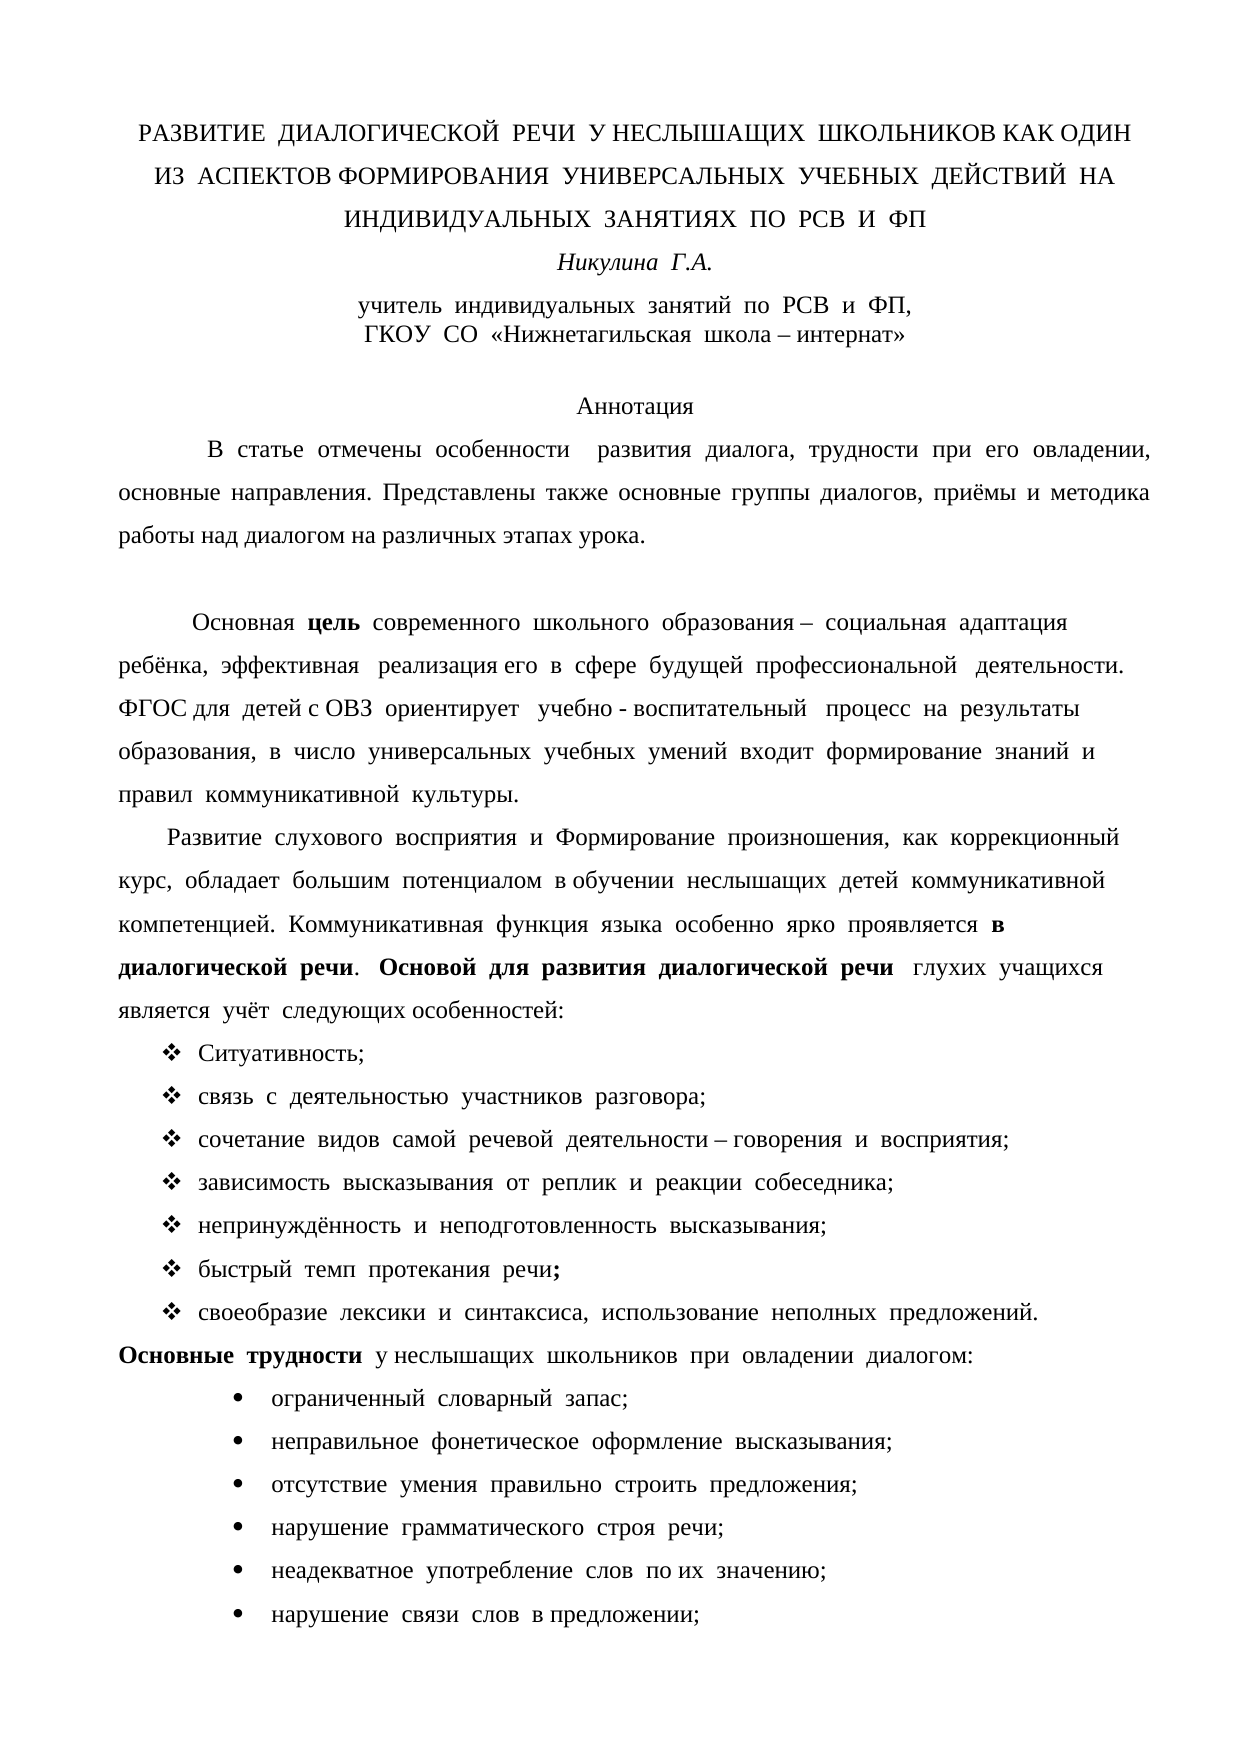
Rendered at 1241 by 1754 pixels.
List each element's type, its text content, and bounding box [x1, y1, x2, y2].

text учитель индивидуальных занятий по РСВ и ФП, [118, 291, 1152, 319]
list Ситуативность; [160, 1038, 1152, 1067]
list неадекватное употребление слов по их значению; [234, 1556, 1152, 1584]
list неправильное фонетическое оформление высказывания; [234, 1426, 1152, 1455]
text Аннотация [118, 391, 1152, 420]
list нарушение грамматического строя речи; [234, 1512, 1152, 1541]
list своеобразие лексики и синтаксиса, использование неполных предложений. [160, 1297, 1152, 1326]
text РАЗВИТИЕ ДИАЛОГИЧЕСКОЙ РЕЧИ У НЕСЛЫШАЩИХ ШКОЛЬНИКОВ КАК ОДИН ИЗ АСПЕКТОВ ФОРМИРОВАНИЯ УНИВЕРСАЛЬНЫХ УЧЕБНЫХ ДЕЙСТВИЙ НА ИНДИВИДУАЛЬНЫХ ЗАНЯТИЯХ ПО РСВ И ФП [118, 118, 1152, 233]
list нарушение связи слов в предложении; [234, 1599, 1152, 1627]
list связь с деятельностью участников разговора; [160, 1081, 1152, 1110]
list отсутствие умения правильно строить предложения; [234, 1469, 1152, 1498]
text Никулина Г.А. [118, 247, 1152, 276]
list быстрый темп протекания речи; [160, 1254, 1152, 1282]
text Основные трудности у неслышащих школьников при овладении диалогом: [118, 1340, 1152, 1369]
list сочетание видов самой речевой деятельности – говорения и восприятия; [160, 1124, 1152, 1153]
text ГКОУ СО «Нижнетагильская школа – интернат» [118, 319, 1152, 348]
list ограниченный словарный запас; [234, 1383, 1152, 1412]
list непринуждённость и неподготовленность высказывания; [160, 1211, 1152, 1239]
text Основная цель современного школьного образования – социальная адаптация ребёнка, эффективная реализация его в сфере будущей профессиональной деятельности. ФГОС для детей с ОВЗ ориентирует учебно - воспитательный процесс на результаты образования, в число универсальных учебных умений входит формирование знаний и правил коммуникативной культуры. [118, 607, 1152, 808]
list зависимость высказывания от реплик и реакции собеседника; [160, 1167, 1152, 1196]
text В статье отмечены особенности развития диалога, трудности при его овладении, основные направления. Представлены также основные группы диалогов, приёмы и методика работы над диалогом на различных этапах урока. [118, 434, 1152, 549]
text Развитие слухового восприятия и Формирование произношения, как коррекционный курс, обладает большим потенциалом в обучении неслышащих детей коммуникативной компетенцией. Коммуникативная функция языка особенно ярко проявляется в диалогической речи. Основой для развития диалогической речи глухих учащихся является учёт следующих особенностей: [118, 822, 1152, 1024]
